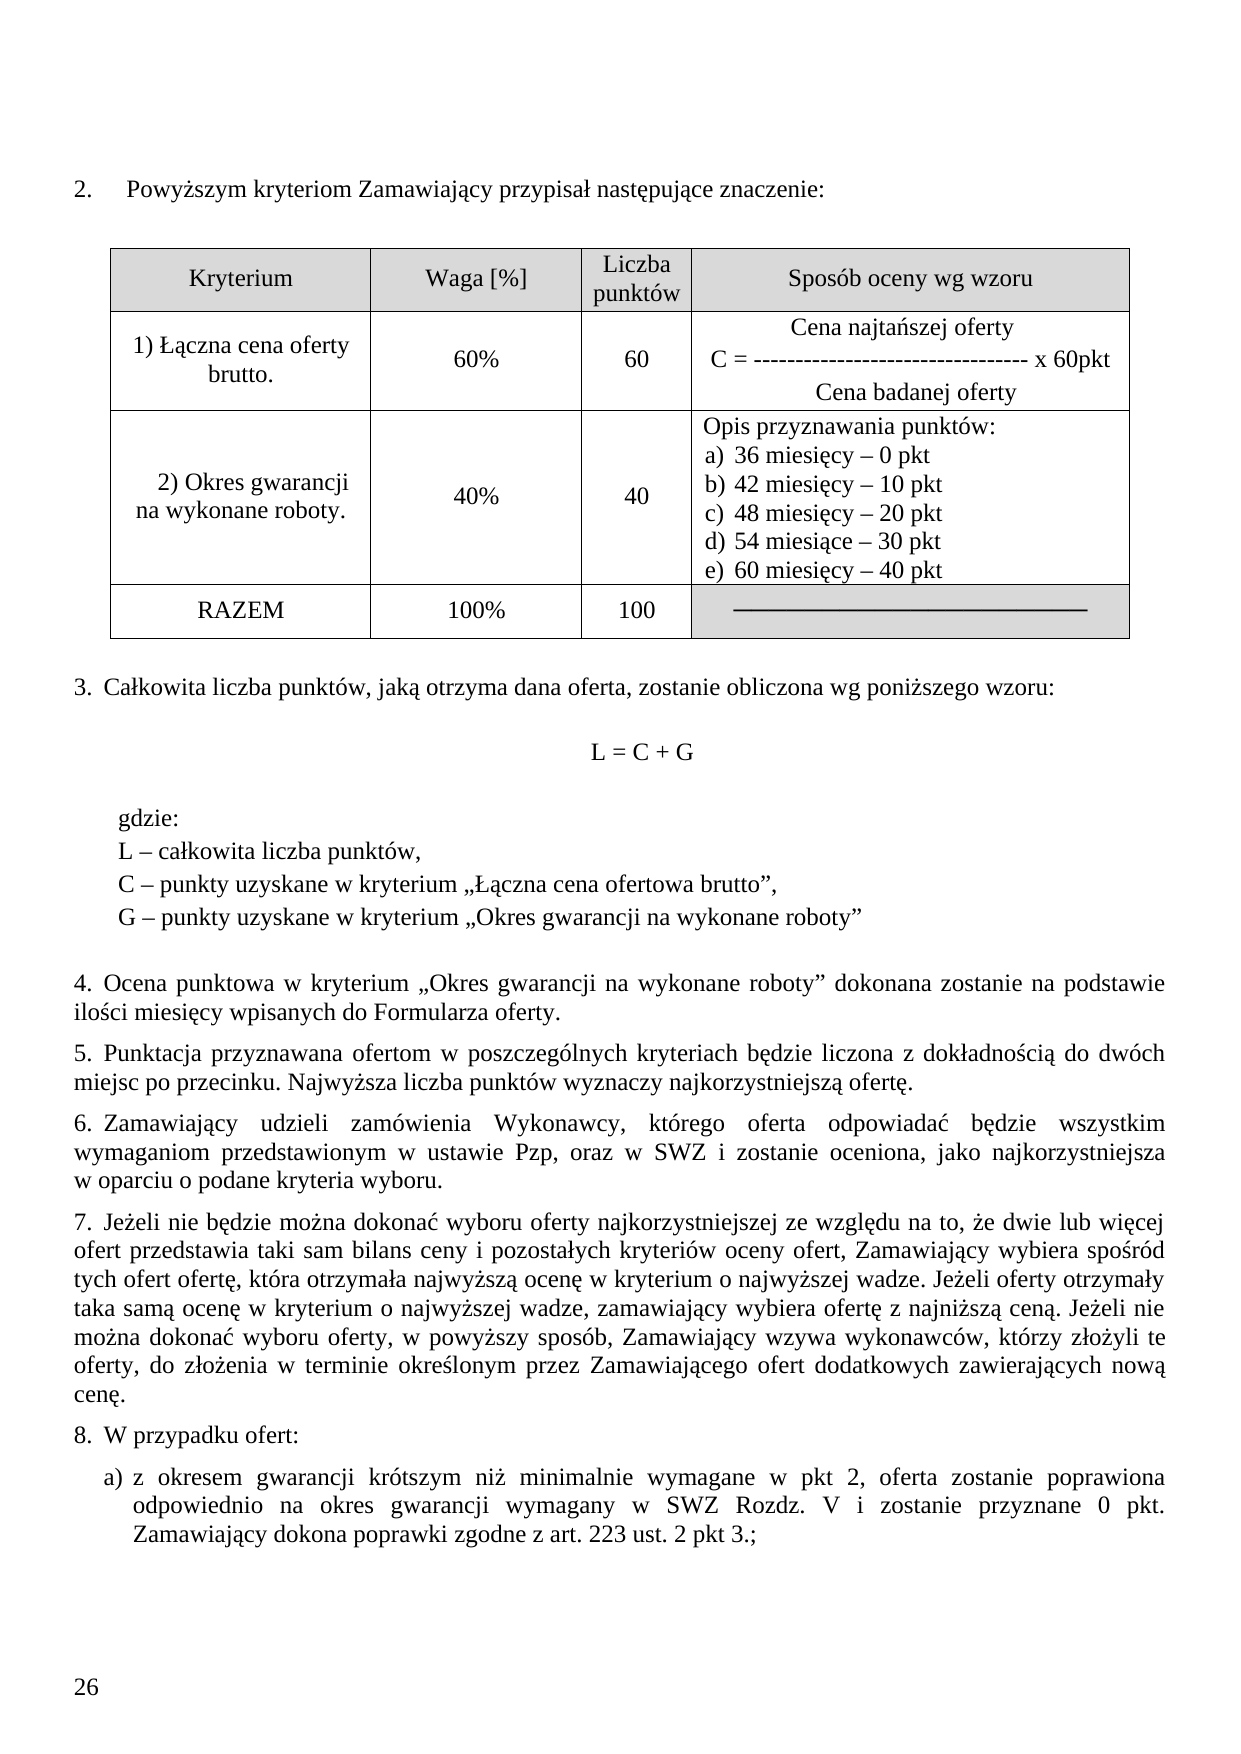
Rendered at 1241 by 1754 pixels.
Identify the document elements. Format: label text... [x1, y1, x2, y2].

list Jeżeli nie będzie można dokonać wyboru oferty najkorzystniejszej ze względu na to, że dwie lub więcej ofert przedstawia taki sam bilans ceny i pozostałych kryteriów oceny ofert, Zamawiający wybiera spośród tych ofert ofertę, która otrzymała najwyższą ocenę w kryterium o najwyższej wadze. Jeżeli oferty otrzymały taka samą ocenę w kryterium o najwyższej wadze, zamawiający wybiera ofertę z najniższą ceną. Jeżeli nie można dokonać wyboru oferty, w powyższy sposób, Zamawiający wzywa wykonawców, którzy złożyli te oferty, do złożenia w terminie określonym przez Zamawiającego ofert dodatkowych zawierających nową cenę. [74, 1207, 1166, 1408]
table_cell ──────────────────── [692, 585, 1129, 638]
table_cell 40% [371, 411, 581, 584]
table_cell 60% [371, 312, 581, 410]
table_cell Opis przyznawania punktów: 36 miesięcy – 0 pkt 42 miesięcy – 10 pkt 48 miesięcy – 20 pkt 54 miesiące – 30 pkt 60 miesięcy – 40 pkt [692, 411, 1129, 584]
list Całkowita liczba punktów, jaką otrzyma dana oferta, zostanie obliczona wg poniższego wzoru: [74, 672, 1166, 700]
text L = C + G [118, 737, 1166, 766]
table_header Sposób oceny wg wzoru [692, 249, 1129, 311]
table_header Liczba punktów [582, 249, 691, 311]
table_cell 60 [582, 312, 691, 410]
text G – punkty uzyskane w kryterium „Okres gwarancji na wykonane roboty” [118, 902, 1166, 931]
table_cell 100% [371, 585, 581, 638]
text C – punkty uzyskane w kryterium „Łączna cena ofertowa brutto”, [118, 869, 1166, 898]
list z okresem gwarancji krótszym niż minimalnie wymagane w pkt 2, oferta zostanie poprawiona odpowiednio na okres gwarancji wymagany w SWZ Rozdz. V i zostanie przyznane 0 pkt. Zamawiający dokona poprawki zgodne z art. 223 ust. 2 pkt 3.; [103, 1462, 1166, 1548]
table_cell 2) Okres gwarancji na wykonane roboty. [111, 411, 370, 584]
text L – całkowita liczba punktów, [118, 836, 1166, 865]
table_cell 1) Łączna cena oferty brutto. [111, 312, 370, 410]
table_cell RAZEM [111, 585, 370, 638]
table_cell 40 [582, 411, 691, 584]
list Zamawiający udzieli zamówienia Wykonawcy, którego oferta odpowiadać będzie wszystkim wymaganiom przedstawionym w ustawie Pzp, oraz w SWZ i zostanie oceniona, jako najkorzystniejsza w oparciu o podane kryteria wyboru. [74, 1108, 1166, 1194]
list Ocena punktowa w kryterium „Okres gwarancji na wykonane roboty” dokonana zostanie na podstawie ilości miesięcy wpisanych do Formularza oferty. [74, 968, 1166, 1025]
table_cell Cena najtańszej oferty C = --------------------------------- x 60pkt Cena badanej oferty [692, 312, 1129, 410]
list Punktacja przyznawana ofertom w poszczególnych kryteriach będzie liczona z dokładnością do dwóch miejsc po przecinku. Najwyższa liczba punktów wyznaczy najkorzystniejszą ofertę. [74, 1038, 1166, 1095]
table_cell 100 [582, 585, 691, 638]
table_header Waga [%] [371, 249, 581, 311]
table_header Kryterium [111, 249, 370, 311]
text gdzie: [118, 803, 1166, 832]
list W przypadku ofert: [74, 1420, 1166, 1449]
list Powyższym kryteriom Zamawiający przypisał następujące znaczenie: [74, 174, 1166, 202]
